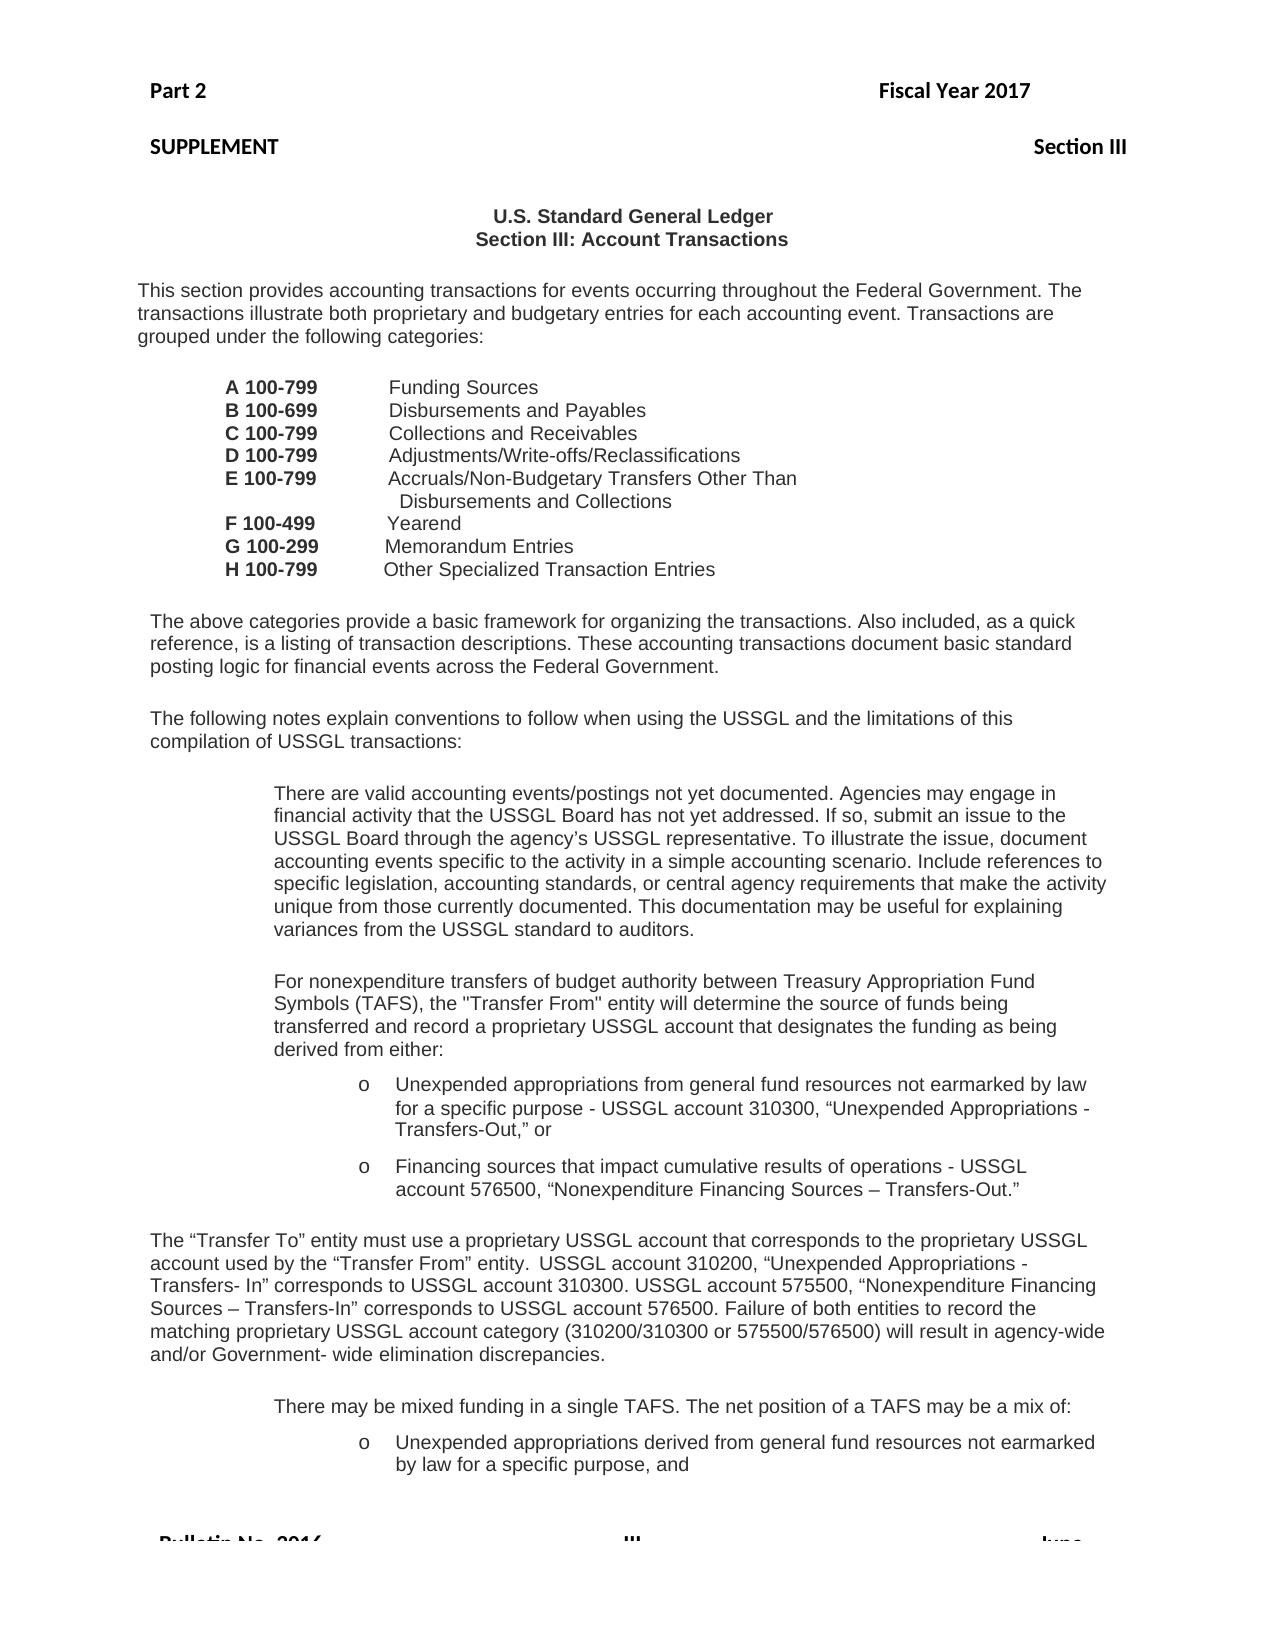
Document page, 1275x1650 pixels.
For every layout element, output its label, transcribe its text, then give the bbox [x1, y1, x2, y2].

text D 100-799 Adjustments/Write-offs/Reclassifications [225, 444, 1137, 467]
text G 100-299 Memorandum Entries [225, 535, 1137, 557]
text There may be mixed funding in a single TAFS. The net position of a TAFS may be a mix of: [273, 1394, 1137, 1417]
text E 100-799 Accruals/Non-Budgetary Transfers Other Than Disbursements and Collections [225, 467, 930, 513]
text H 100-799 Other Specialized Transaction Entries [225, 557, 1137, 580]
text Transfers-Out,” or [392, 1120, 554, 1141]
text The above categories provide a basic framework for organizing the transactions. Also included, as a quick reference, is a listing of transaction descriptions. These accounting transactions document basic standard posting logic for financial events across the Federal Government. [150, 609, 1109, 678]
text The following notes explain conventions to follow when using the USSGL and the limitations of this compilation of USSGL transactions: [150, 707, 1109, 752]
list Unexpended appropriations from general fund resources not earmarked by law for a specific purpose - USSGL account 310300, “Unexpended Appropriations - [358, 1073, 1107, 1120]
list Financing sources that impact cumulative results of operations - USSGL account 576500, “Nonexpenditure Financing Sources – Transfers-Out.” [358, 1156, 1095, 1200]
text A 100-799 Funding Sources [225, 376, 1137, 399]
text There are valid accounting events/postings not yet documented. Agencies may engage in financial activity that the USSGL Board has not yet addressed. If so, submit an issue to the USSGL Board through the agency’s USSGL representative. To illustrate the issue, document accounting events specific to the activity in a simple accounting scenario. Include references to specific legislation, accounting standards, or central agency requirements that make the activity unique from those currently documented. This documentation may be useful for explaining variances from the USSGL standard to auditors. [273, 781, 1109, 940]
subtitle U.S. Standard General Ledger Section III: Account Transactions [475, 205, 843, 250]
list Unexpended appropriations derived from general fund resources not earmarked by law for a specific purpose, and [358, 1432, 1114, 1476]
text This section provides accounting transactions for events occurring throughout the Federal Government. The transactions illustrate both proprietary and budgetary entries for each accounting event. Transactions are grouped under the following categories: [137, 279, 1109, 347]
text B 100-699 Disbursements and Payables [225, 399, 1137, 422]
text The “Transfer To” entity must use a proprietary USSGL account that corresponds to the proprietary USSGL account used by the “Transfer From” entity. USSGL account 310200, “Unexpended Appropriations - Transfers- In” corresponds to USSGL account 310300. USSGL account 575500, “Nonexpenditure Financing Sources – Transfers-In” corresponds to USSGL account 576500. Failure of both entities to record the matching proprietary USSGL account category (310200/310300 or 575500/576500) will result in agency-wide and/or Government- wide elimination discrepancies. [150, 1229, 1118, 1365]
text C 100-799 Collections and Receivables [225, 422, 1137, 444]
text For nonexpenditure transfers of budget authority between Treasury Appropriation Fund Symbols (TAFS), the "Transfer From" entity will determine the source of funds being transferred and record a proprietary USSGL account that designates the funding as being derived from either: [273, 969, 1109, 1060]
text F 100-499 Yearend [225, 513, 1137, 535]
